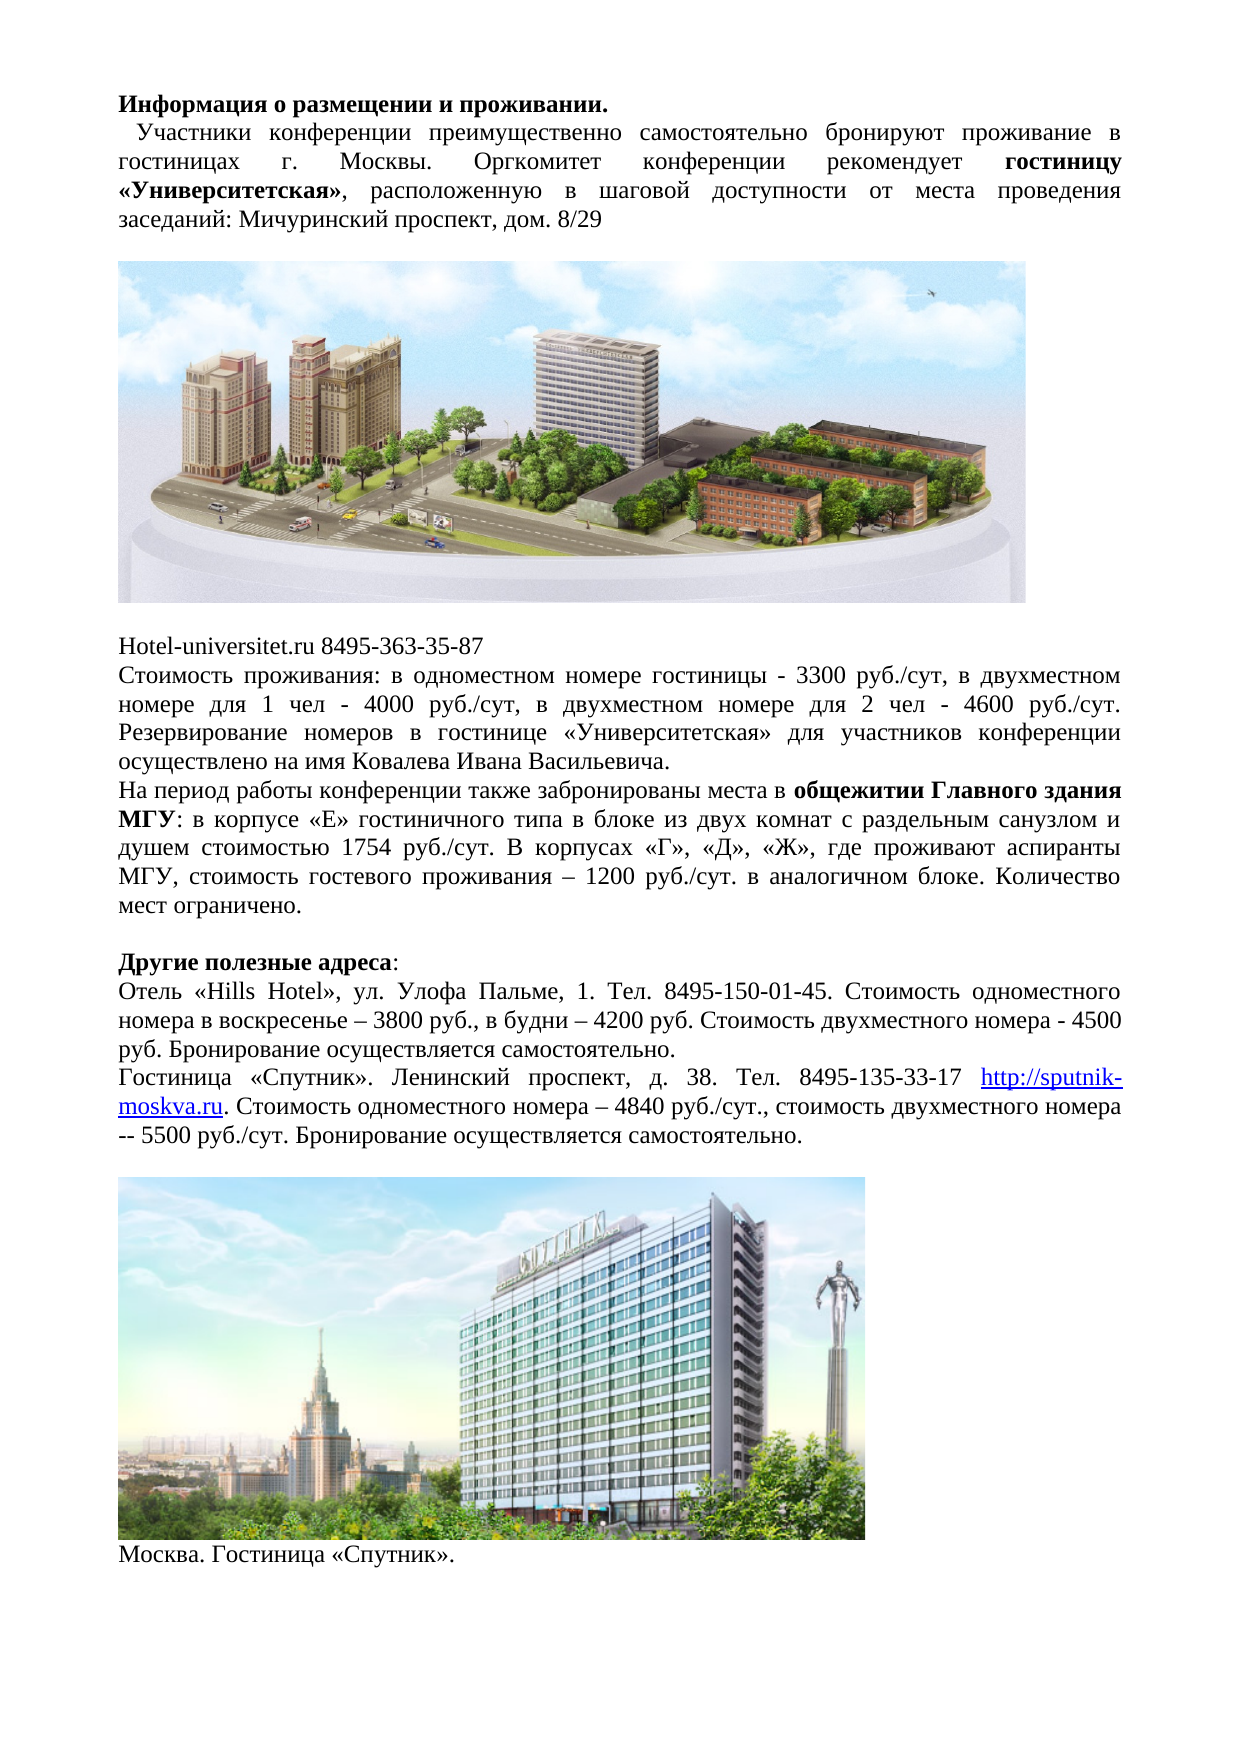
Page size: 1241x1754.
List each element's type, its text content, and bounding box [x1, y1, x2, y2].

text Информация о размещении и проживании. [118, 89, 1122, 117]
text Отель «Hills Hotel», ул. Улофа Пальме, 1. Тел. 8495-150-01-45. Стоимость одноместного номера в воскресенье – 3800 руб., в будни – 4200 руб. Стоимость двухместного номера - 4500 руб. Бронирование осуществляется самостоятельно. [118, 976, 1122, 1062]
text Hotel-universitet.ru 8495-363-35-87 [118, 631, 1122, 660]
picture [118, 261, 1026, 603]
text Другие полезные адреса: [118, 947, 1122, 976]
picture [118, 1177, 865, 1540]
text На период работы конференции также забронированы места в общежитии Главного здания МГУ: в корпусе «Е» гостиничного типа в блоке из двух комнат с раздельным санузлом и душем стоимостью 1754 руб./сут. В корпусах «Г», «Д», «Ж», где проживают аспиранты МГУ, стоимость гостевого проживания – 1200 руб./сут. в аналогичном блоке. Количество мест ограничено. [118, 775, 1122, 919]
text Москва. Гостиница «Спутник». [118, 1539, 1122, 1568]
text Участники конференции преимущественно самостоятельно бронируют проживание в гостиницах г. Москвы. Оргкомитет конференции рекомендует гостиницу «Университетская», расположенную в шаговой доступности от места проведения заседаний: Мичуринский проспект, дом. 8/29 [118, 117, 1122, 232]
text Гостиница «Спутник». Ленинский проспект, д. 38. Тел. 8495-135-33-17 http://sputnik-moskva.ru. Стоимость одноместного номера – 4840 руб./сут., стоимость двухместного номера -- 5500 руб./сут. Бронирование осуществляется самостоятельно. [118, 1062, 1122, 1149]
text Стоимость проживания: в одноместном номере гостиницы - 3300 руб./сут, в двухместном номере для 1 чел - 4000 руб./сут, в двухместном номере для 2 чел - 4600 руб./сут. Резервирование номеров в гостинице «Университетская» для участников конференции осуществлено на имя Ковалева Ивана Васильевича. [118, 660, 1122, 775]
